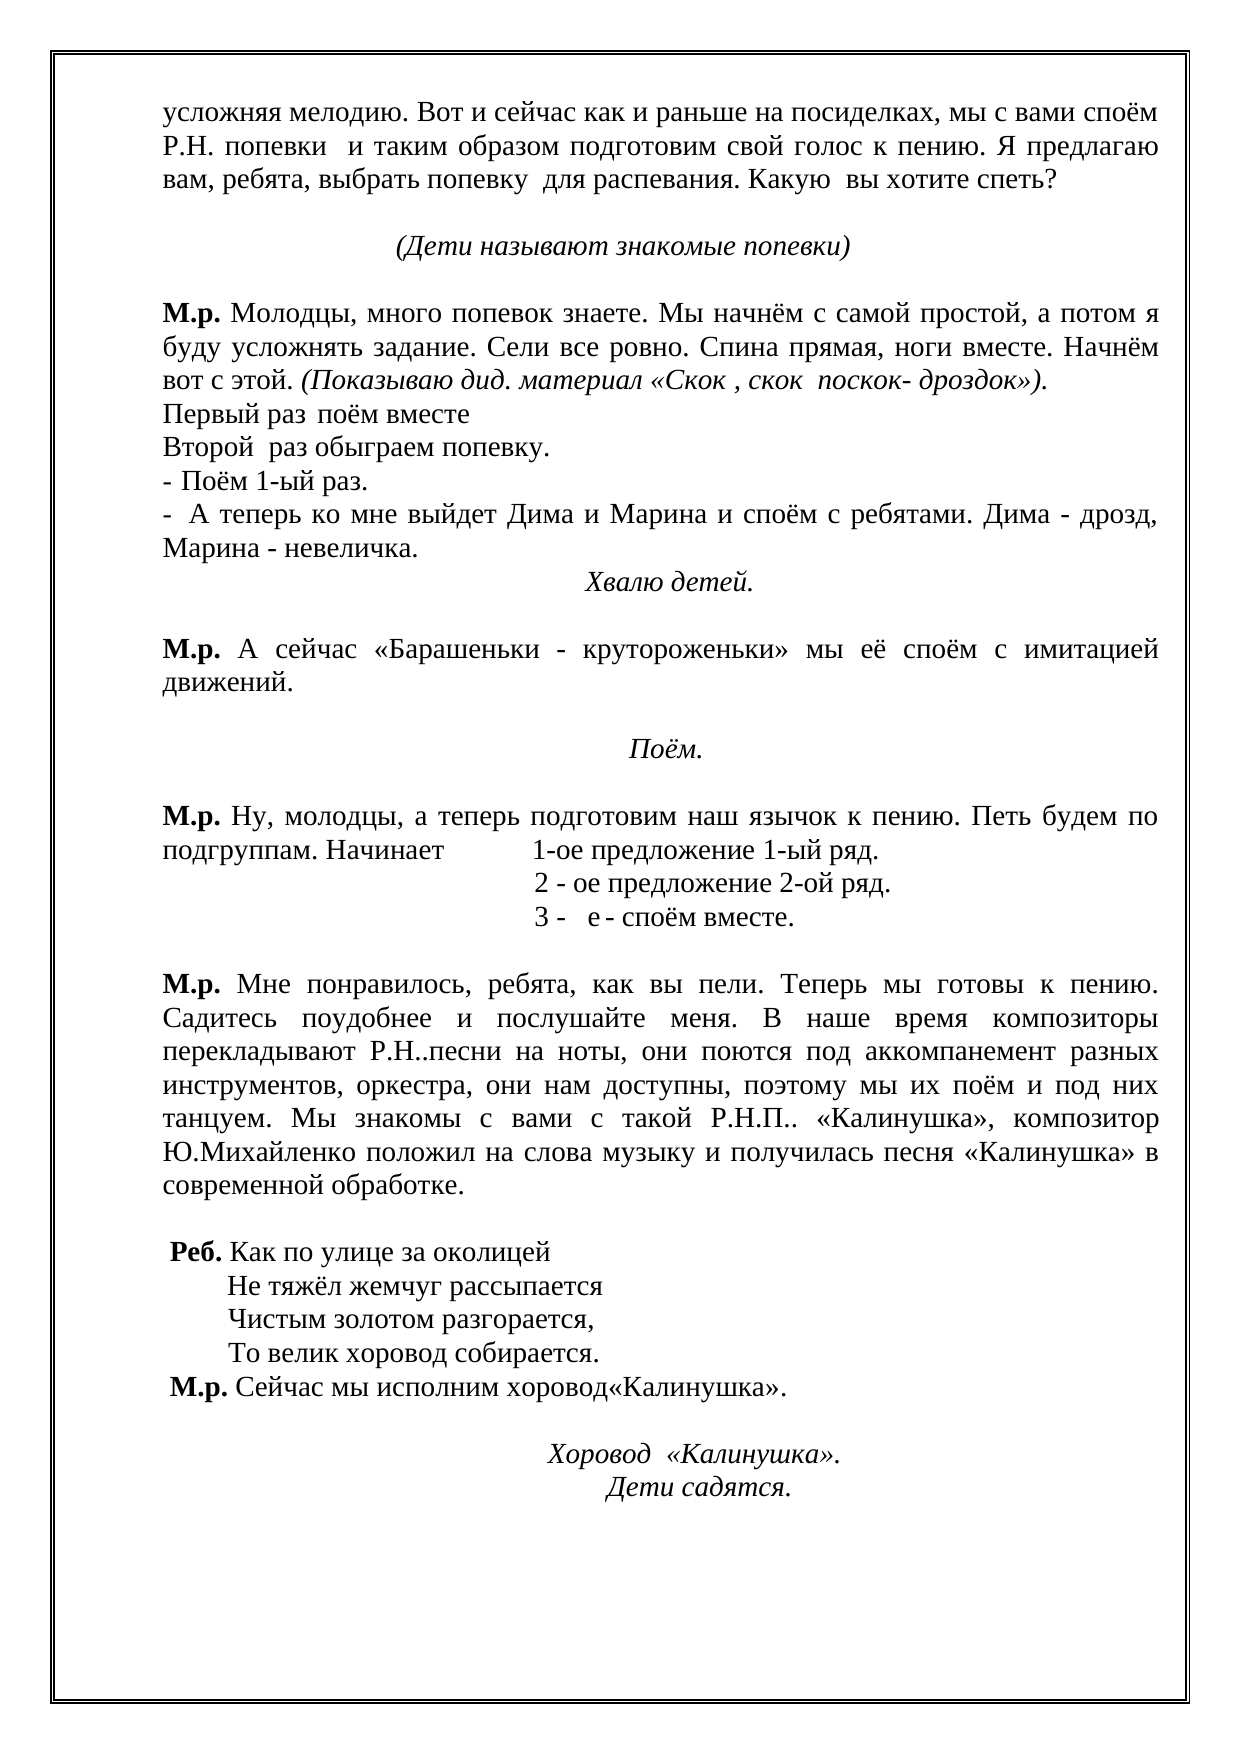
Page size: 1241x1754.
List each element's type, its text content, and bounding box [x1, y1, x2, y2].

text Первый раз поём вместе [162, 396, 1160, 429]
text М.р. Молодцы, много попевок знаете. Мы начнём с самой простой, а потом я буду усложнять задание. Сели все ровно. Спина прямая, ноги вместе. Начнём вот с этой. (Показываю дид. материал «Скок , скок поскок- дроздок»). [162, 295, 1160, 396]
text 3 - е - споём вместе. [162, 899, 1160, 933]
text (Дети называют знакомые попевки) [162, 228, 1160, 262]
text М.р. Ну, молодцы, а теперь подготовим наш язычок к пению. Петь будем по подгруппам. Начинает 1-ое предложение 1-ый ряд. [162, 798, 1160, 866]
list А теперь ко мне выйдет Дима и Марина и споём с ребятами. Дима - дрозд, Марина - невеличка. [162, 497, 1160, 564]
text 2 - ое предложение 2-ой ряд. [162, 866, 1160, 899]
text Реб. Как по улице за околицей [162, 1234, 1160, 1268]
text Дети садятся. [162, 1469, 1160, 1503]
text Хвалю детей. [162, 564, 1160, 597]
text Чистым золотом разгорается, [162, 1302, 1160, 1335]
text Поём. [162, 731, 1160, 765]
text Не тяжёл жемчуг рассыпается [162, 1268, 1160, 1302]
text М.р. А сейчас «Барашеньки - крутороженьки» мы её споём с имитацией движений. [162, 631, 1160, 698]
list Поём 1-ый раз. [162, 463, 1160, 497]
text М.р. Мне понравилось, ребята, как вы пели. Теперь мы готовы к пению. Садитесь поудобнее и послушайте меня. В наше время композиторы перекладывают Р.Н..песни на ноты, они поются под аккомпанемент разных инструментов, оркестра, они нам доступны, поэтому мы их поём и под них танцуем. Мы знакомы с вами с такой Р.Н.П.. «Калинушка», композитор Ю.Михайленко положил на слова музыку и получилась песня «Калинушка» в современной обработке. [162, 966, 1160, 1201]
text Второй раз обыграем попевку. [162, 429, 1160, 463]
text Хоровод «Калинушка». [162, 1436, 1160, 1469]
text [162, 94, 1160, 195]
text То велик хоровод собирается. [162, 1335, 1160, 1369]
text М.р. Сейчас мы исполним хоровод«Калинушка». [162, 1369, 1160, 1402]
